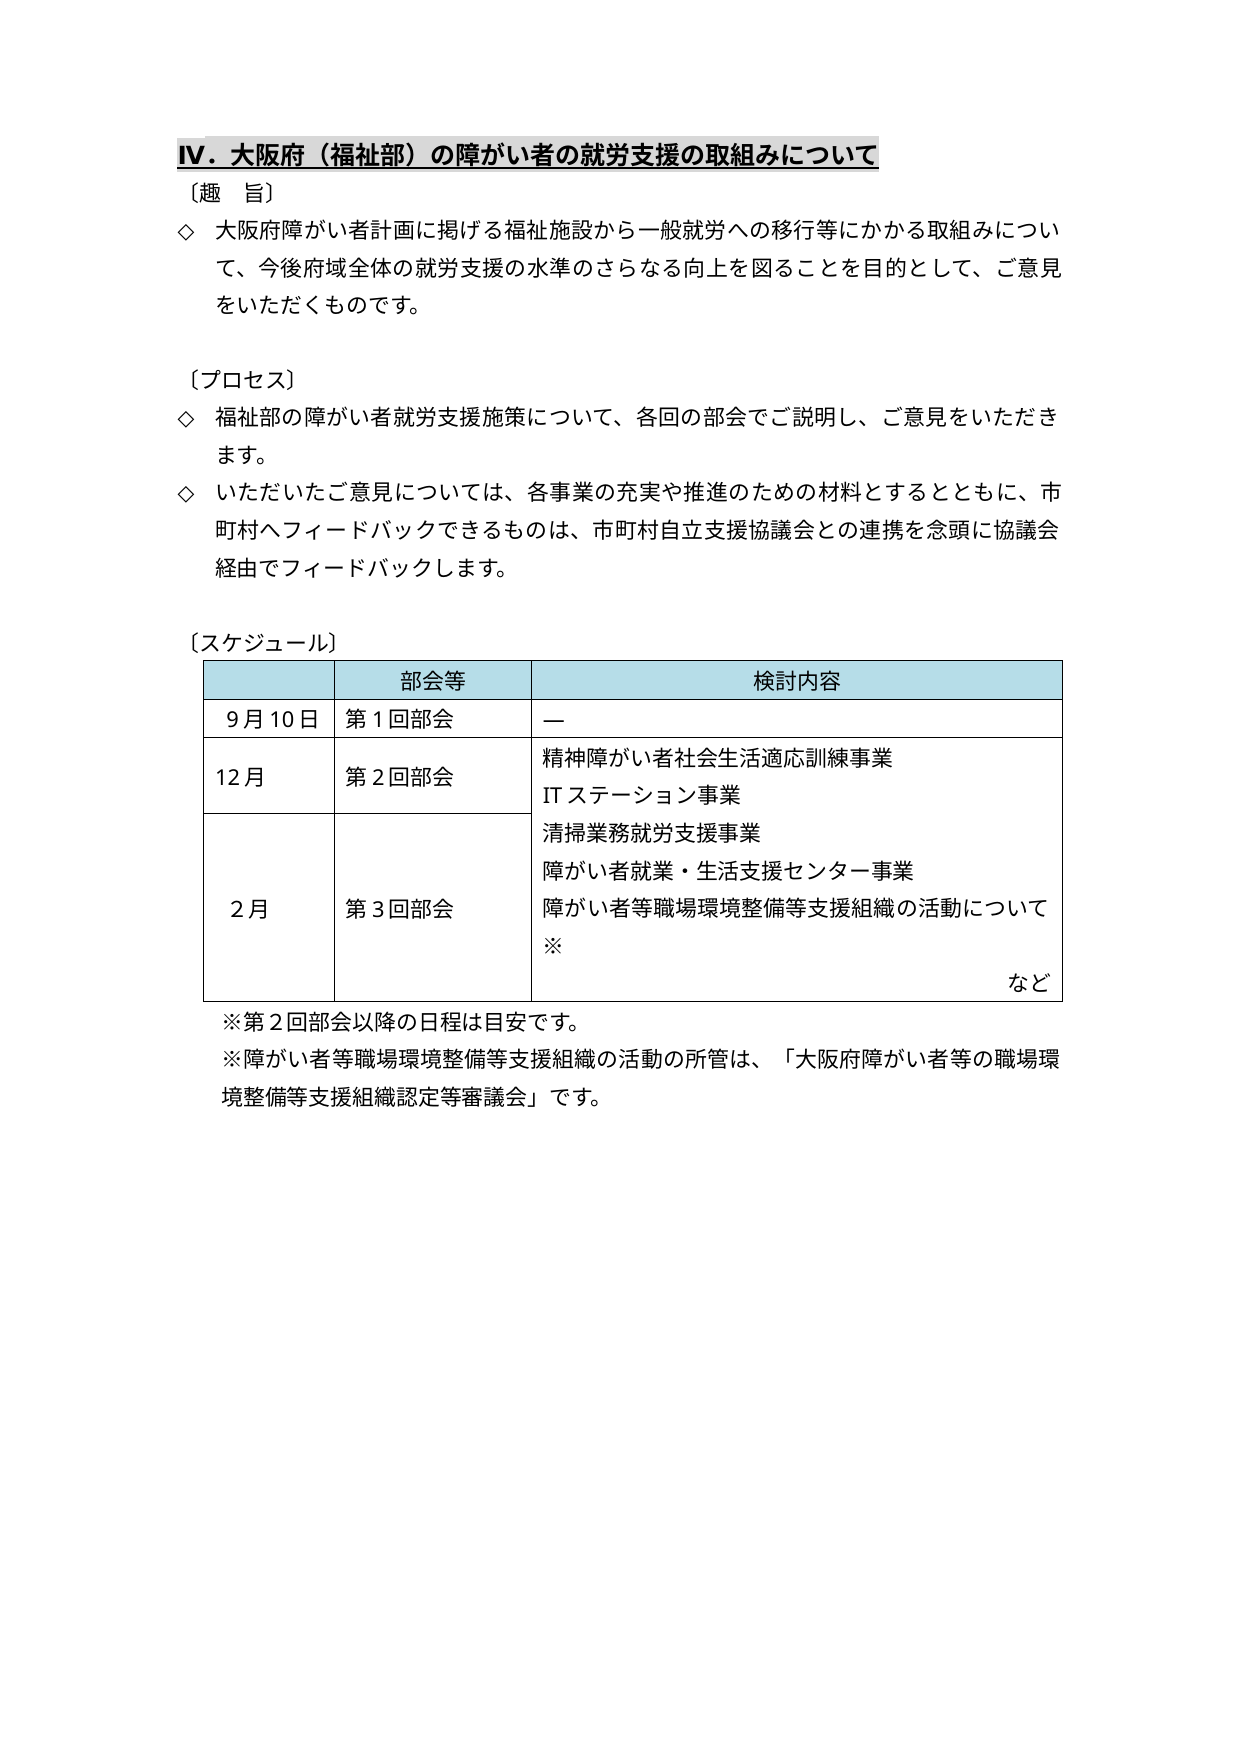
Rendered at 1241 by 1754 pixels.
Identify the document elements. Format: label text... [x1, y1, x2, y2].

table_cell 第1回部会 [335, 700, 531, 737]
text 〔スケジュール〕 [177, 623, 1063, 660]
table_header [204, 661, 334, 699]
list いただいたご意見については、各事業の充実や推進のための材料とするとともに、市町村へフィードバックできるものは、市町村自立支援協議会との連携を念頭に協議会経由でフィードバックします。 [177, 473, 1063, 585]
table_cell ― [532, 700, 1062, 737]
text ※第２回部会以降の日程は目安です。 [177, 1002, 1063, 1039]
table_cell 9月10日 [204, 700, 334, 737]
table_cell 第2回部会 [335, 738, 531, 813]
table_cell ２月 [204, 814, 334, 1001]
table_header 検討内容 [532, 661, 1062, 699]
table_header 部会等 [335, 661, 531, 699]
text 〔趣 旨〕 [177, 173, 1063, 210]
text 〔プロセス〕 [177, 360, 1063, 398]
list 福祉部の障がい者就労支援施策について、各回の部会でご説明し、ご意見をいただきます。 [177, 398, 1063, 473]
list 大阪府障がい者計画に掲げる福祉施設から一般就労への移行等にかかる取組みについて、今後府域全体の就労支援の水準のさらなる向上を図ることを目的として、ご意見をいただくものです。 [177, 210, 1063, 323]
table_cell 精神障がい者社会生活適応訓練事業 ITステーション事業 清掃業務就労支援事業 障がい者就業・生活支援センター事業 障がい者等職場環境整備等支援組織の活動について※ など [532, 738, 1062, 1001]
text Ⅳ．大阪府（福祉部）の障がい者の就労支援の取組みについて [177, 135, 1063, 173]
table_cell 第3回部会 [335, 814, 531, 1001]
text ※障がい者等職場環境整備等支援組織の活動の所管は、「大阪府障がい者等の職場環境整備等支援組織認定等審議会」です。 [177, 1039, 1063, 1114]
table_cell 12月 [204, 738, 334, 813]
